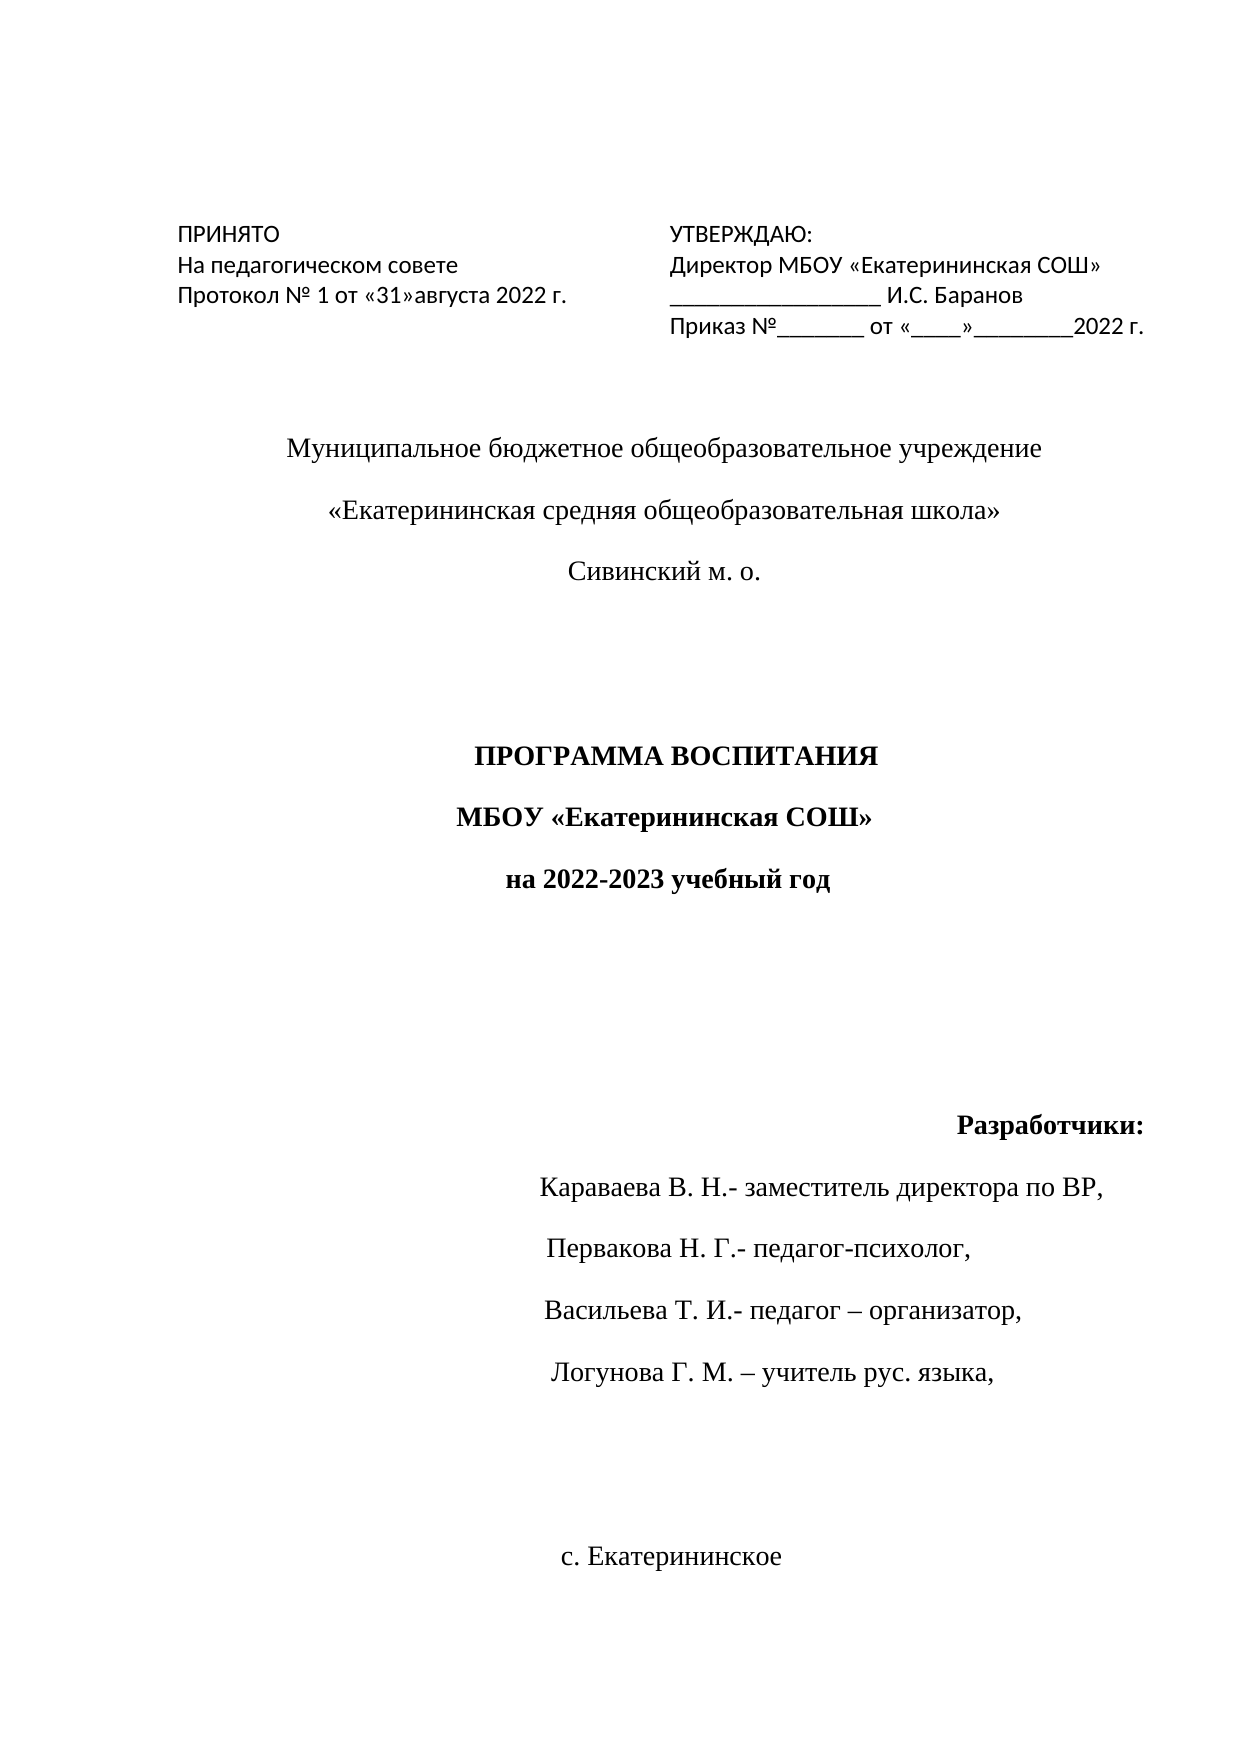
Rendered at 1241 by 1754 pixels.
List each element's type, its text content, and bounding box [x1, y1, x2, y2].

text ПРОГРАММА ВОСПИТАНИЯ [177, 739, 1152, 771]
text Первакова Н. Г.- педагог-психолог, [177, 1231, 1152, 1264]
table_header УТВЕРЖДАЮ: Директор МБОУ «Екатерининская СОШ» _________________ И.С. Баранов Приказ №_______ от «____»________2022 г. [658, 218, 1163, 340]
text «Екатерининская средняя общеобразовательная школа» [177, 493, 1152, 525]
text Муниципальное бюджетное общеобразовательное учреждение [177, 431, 1152, 463]
text МБОУ «Екатерининская СОШ» [177, 801, 1152, 833]
text Караваева В. Н.- заместитель директора по ВР, [177, 1170, 1152, 1202]
text на 2022-2023 учебный год [177, 862, 1152, 894]
table_header ПРИНЯТО На педагогическом совете Протокол № 1 от «31»августа 2022 г. [166, 218, 658, 340]
text Сивинский м. о. [177, 554, 1152, 587]
text Васильева Т. И.- педагог – организатор, [177, 1293, 1152, 1325]
text Разработчики: [177, 1108, 1152, 1141]
text Логунова Г. М. – учитель рус. языка, [177, 1354, 1152, 1387]
text с. Екатерининское [177, 1539, 1152, 1572]
